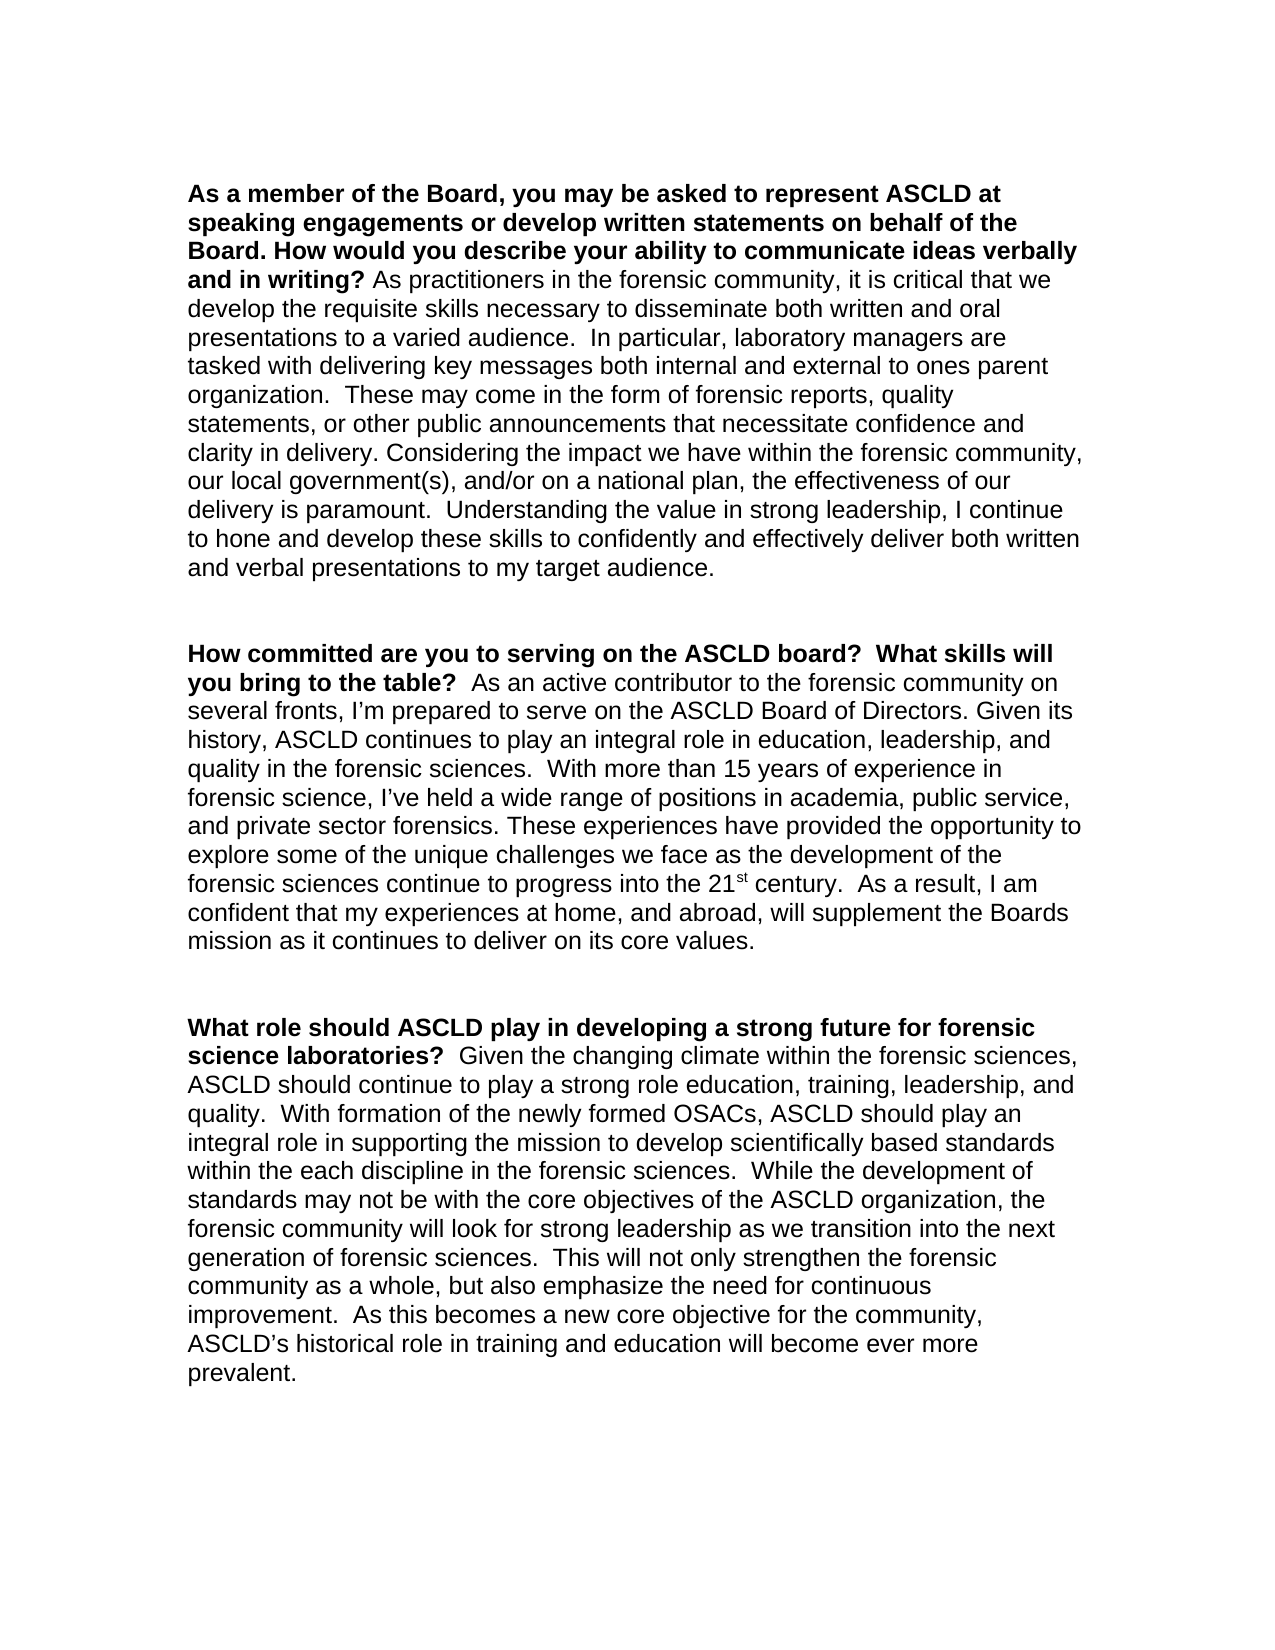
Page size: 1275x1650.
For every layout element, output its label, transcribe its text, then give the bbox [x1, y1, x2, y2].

text What role should ASCLD play in developing a strong future for forensic science laboratories? Given the changing climate within the forensic sciences, ASCLD should continue to play a strong role education, training, leadership, and quality. With formation of the newly formed OSACs, ASCLD should play an integral role in supporting the mission to develop scientifically based standards within the each discipline in the forensic sciences. While the development of standards may not be with the core objectives of the ASCLD organization, the forensic community will look for strong leadership as we transition into the next generation of forensic sciences. This will not only strengthen the forensic community as a whole, but also emphasize the need for continuous improvement. As this becomes a new core objective for the community, ASCLD’s historical role in training and education will become ever more prevalent. [187, 1012, 1087, 1386]
text As a member of the Board, you may be asked to represent ASCLD at speaking engagements or develop written statements on behalf of the Board. How would you describe your ability to communicate ideas verbally and in writing? As practitioners in the forensic community, it is critical that we develop the requisite skills necessary to disseminate both written and oral presentations to a varied audience. In particular, laboratory managers are tasked with delivering key messages both internal and external to ones parent organization. These may come in the form of forensic reports, quality statements, or other public announcements that necessitate confidence and clarity in delivery. Considering the impact we have within the forensic community, our local government(s), and/or on a national plan, the effectiveness of our delivery is paramount. Understanding the value in strong leadership, I continue to hone and develop these skills to confidently and effectively deliver both written and verbal presentations to my target audience. [187, 179, 1087, 581]
text How committed are you to serving on the ASCLD board? What skills will you bring to the table? As an active contributor to the forensic community on several fronts, I’m prepared to serve on the ASCLD Board of Directors. Given its history, ASCLD continues to play an integral role in education, leadership, and quality in the forensic sciences. With more than 15 years of experience in forensic science, I’ve held a wide range of positions in academia, public service, and private sector forensics. These experiences have provided the opportunity to explore some of the unique challenges we face as the development of the forensic sciences continue to progress into the 21st century. As a result, I am confident that my experiences at home, and abroad, will supplement the Boards mission as it continues to deliver on its core values. [187, 639, 1087, 955]
